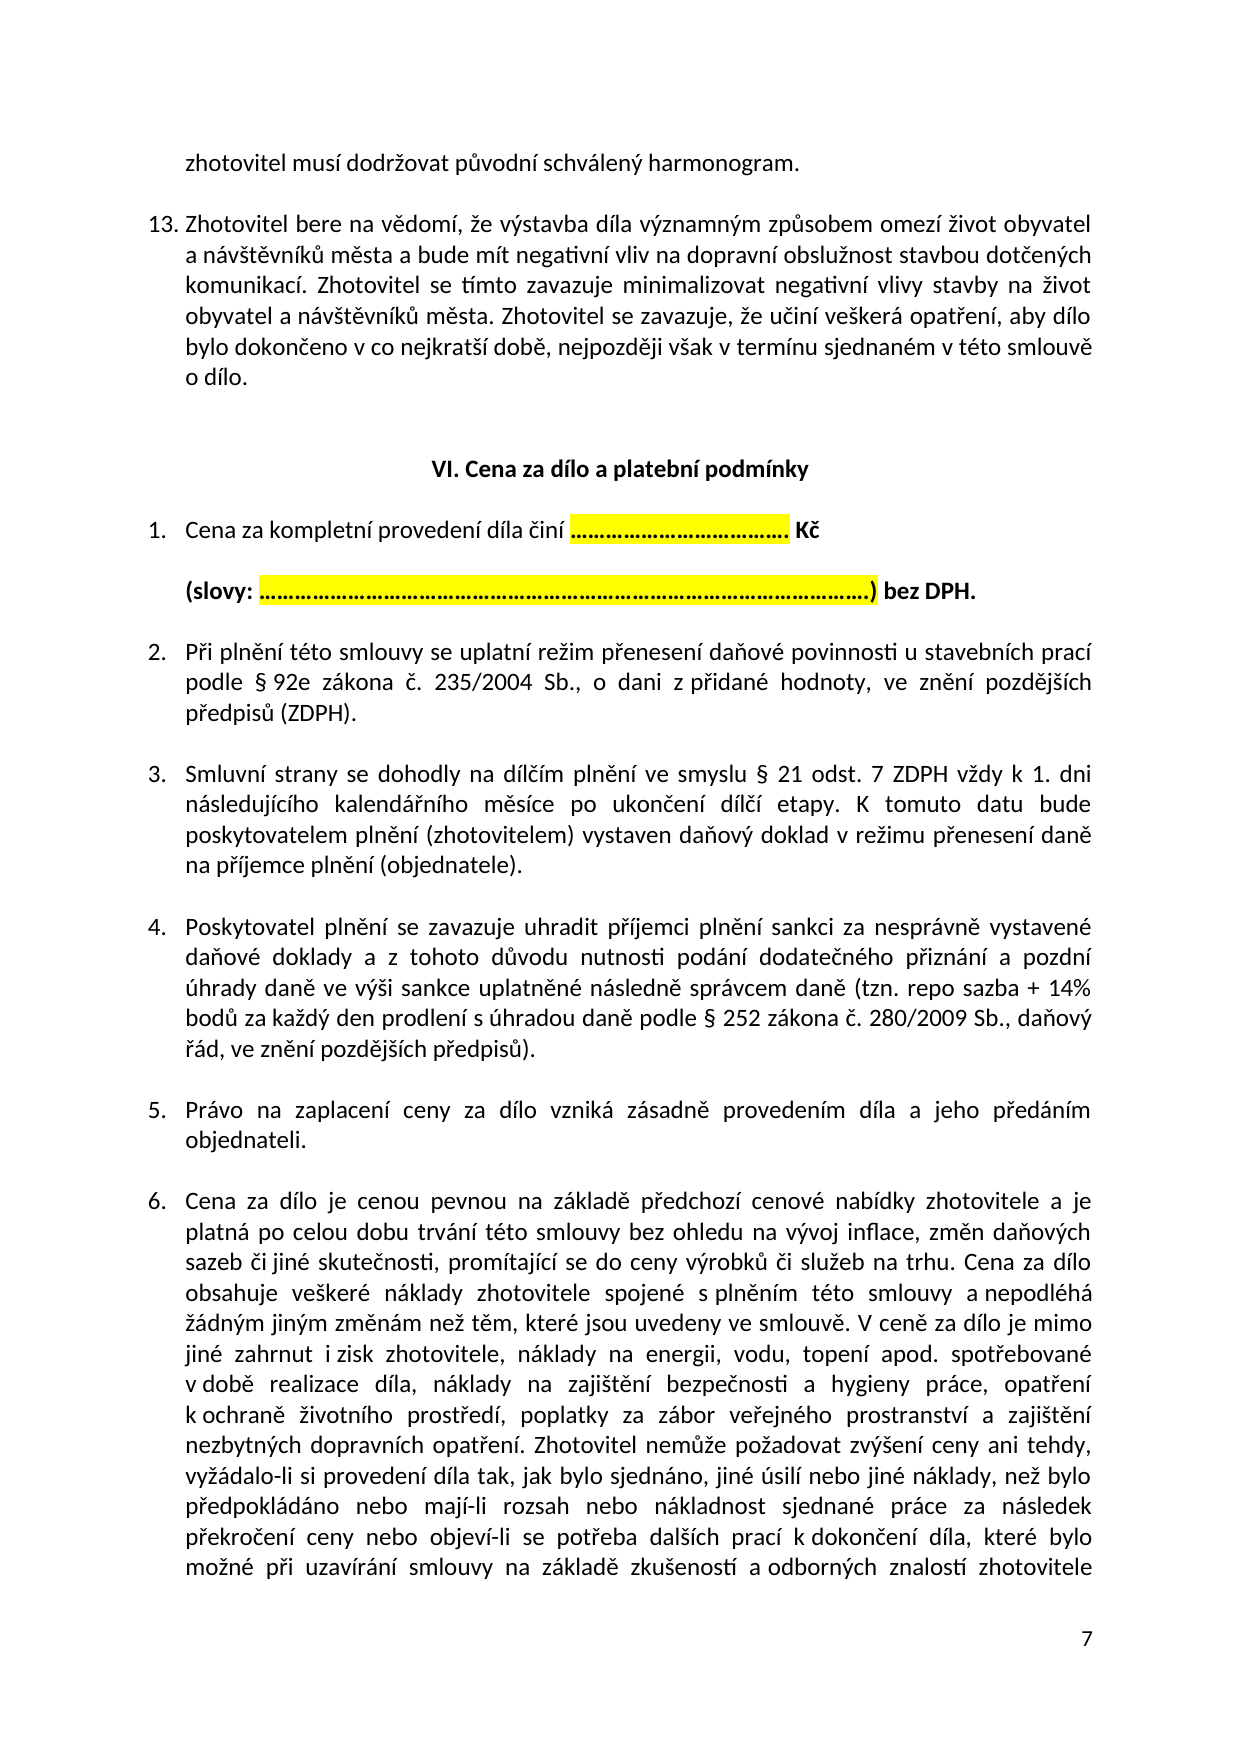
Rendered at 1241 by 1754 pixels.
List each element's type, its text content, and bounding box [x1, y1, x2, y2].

list Zhotovitel bere na vědomí, že výstavba díla významným způsobem omezí život obyvatel a návštěvníků města a bude mít negativní vliv na dopravní obslužnost stavbou dotčených komunikací. Zhotovitel se tímto zavazuje minimalizovat negativní vlivy stavby na život obyvatel a návštěvníků města. Zhotovitel se zavazuje, že učiní veškerá opatření, aby dílo bylo dokončeno v co nejkratší době, nejpozději však v termínu sjednaném v této smlouvě o dílo. [148, 209, 1093, 392]
list Cena za kompletní provedení díla činí ………………………………. Kč [790, 514, 1093, 544]
text VI. Cena za dílo a platební podmínky [148, 453, 1093, 483]
list Cena za kompletní provedení díla činí ………………………………. Kč [148, 514, 570, 544]
list Při plnění této smlouvy se uplatní režim přenesení daňové povinnosti u stavebních prací podle § 92e zákona č. 235/2004 Sb., o dani z přidané hodnoty, ve znění pozdějších předpisů (ZDPH). [148, 636, 1093, 727]
list Smluvní strany se dohodly na dílčím plnění ve smyslu § 21 odst. 7 ZDPH vždy k 1. dni následujícího kalendářního měsíce po ukončení dílčí etapy. K tomuto datu bude poskytovatelem plnění (zhotovitelem) vystaven daňový doklad v režimu přenesení daně na příjemce plnění (objednatele). [148, 758, 1093, 880]
text (slovy: ………………………………………………………………………………………….) bez DPH. [878, 575, 1093, 605]
list Právo na zaplacení ceny za dílo vzniká zásadně provedením díla a jeho předáním objednateli. [148, 1094, 1093, 1155]
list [148, 148, 1093, 178]
list Poskytovatel plnění se zavazuje uhradit příjemci plnění sankci za nesprávně vystavené daňové doklady a z tohoto důvodu nutnosti podání dodatečného přiznání a pozdní úhrady daně ve výši sankce uplatněné následně správcem daně (tzn. repo sazba + 14% bodů za každý den prodlení s úhradou daně podle § 252 zákona č. 280/2009 Sb., daňový řád, ve znění pozdějších předpisů). [148, 911, 1093, 1063]
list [148, 1185, 1093, 1582]
